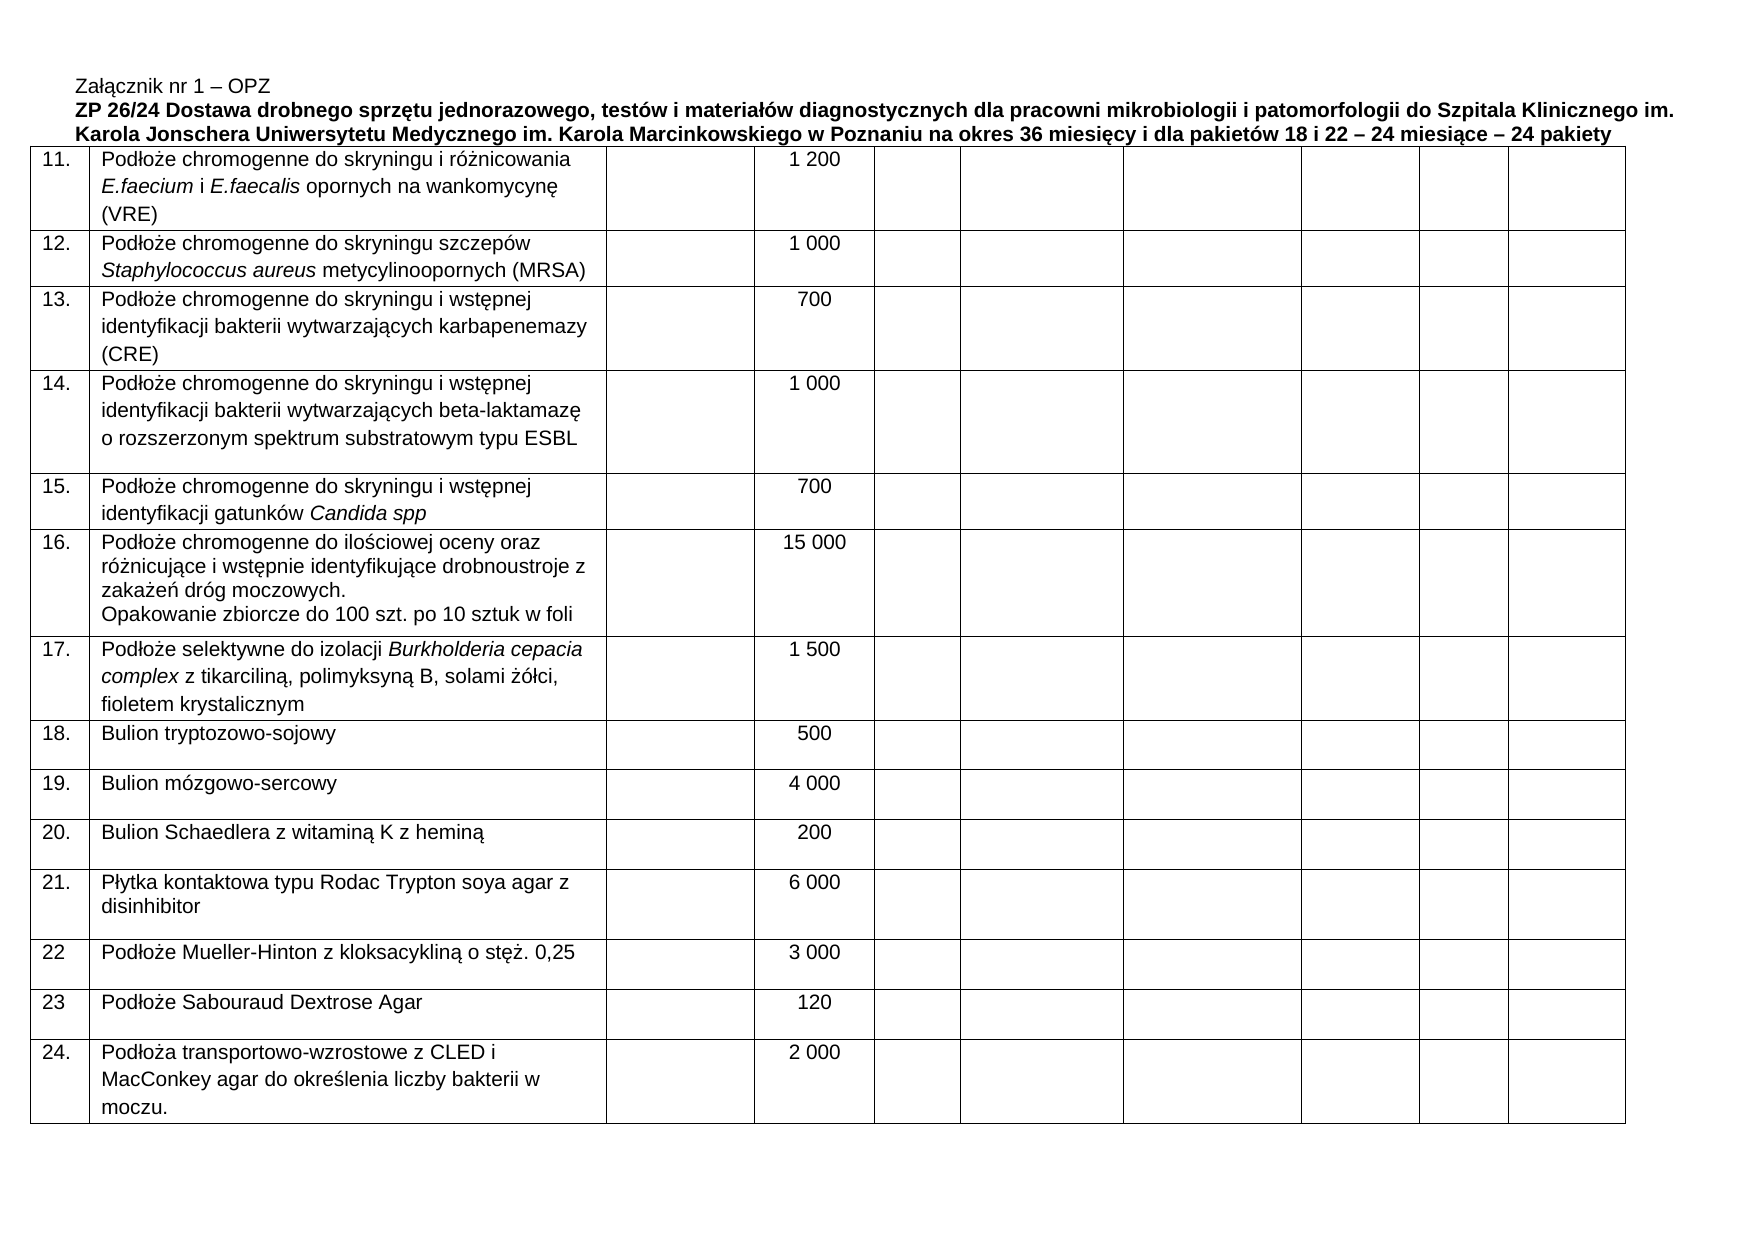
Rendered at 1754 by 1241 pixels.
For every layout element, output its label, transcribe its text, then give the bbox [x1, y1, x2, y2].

table_cell [875, 530, 960, 636]
table_cell [961, 474, 1123, 529]
table_cell [607, 721, 754, 769]
table_cell 3 000 [755, 940, 874, 989]
table_cell [875, 1040, 960, 1122]
table_cell [1302, 147, 1419, 229]
table_cell [1509, 820, 1625, 869]
table_cell 15. [31, 474, 89, 529]
table_cell [875, 990, 960, 1038]
table_cell [1124, 721, 1301, 769]
table_cell [875, 147, 960, 229]
table_cell 500 [755, 721, 874, 769]
table_cell 14. [31, 371, 89, 472]
table_cell [1124, 287, 1301, 370]
table_cell [875, 770, 960, 819]
table_cell [1302, 637, 1419, 720]
table_cell [607, 1040, 754, 1122]
table_cell [961, 1040, 1123, 1122]
table_cell [875, 371, 960, 472]
table_cell [1509, 990, 1625, 1038]
table_cell [961, 371, 1123, 472]
table_cell [1302, 287, 1419, 370]
table_cell [961, 287, 1123, 370]
table_cell [607, 990, 754, 1038]
table_cell [1302, 770, 1419, 819]
table_cell [1420, 371, 1508, 472]
table_cell 18. [31, 721, 89, 769]
table_cell [961, 870, 1123, 939]
table_cell Bulion mózgowo-sercowy [90, 770, 606, 819]
table_cell [1420, 637, 1508, 720]
table_cell Bulion tryptozowo-sojowy [90, 721, 606, 769]
table_cell 22 [31, 940, 89, 989]
table_cell [1420, 870, 1508, 939]
table_cell Podłoże chromogenne do skryningu i wstępnej identyfikacji bakterii wytwarzających karbapenemazy (CRE) [90, 287, 606, 370]
table_cell [607, 940, 754, 989]
table_cell 15 000 [755, 530, 874, 636]
table_cell [607, 147, 754, 229]
table_cell [961, 990, 1123, 1038]
table_cell Podłoże chromogenne do skryningu i wstępnej identyfikacji bakterii wytwarzających beta-laktamazę o rozszerzonym spektrum substratowym typu ESBL [90, 371, 606, 472]
table_cell [607, 530, 754, 636]
table_cell [1420, 474, 1508, 529]
table_cell 12. [31, 231, 89, 286]
table_cell [607, 820, 754, 869]
table_cell [1420, 147, 1508, 229]
table_cell 19. [31, 770, 89, 819]
table_cell Podłoże Sabouraud Dextrose Agar [90, 990, 606, 1038]
table_cell [1302, 721, 1419, 769]
table_cell 24. [31, 1040, 89, 1122]
table_cell [1302, 940, 1419, 989]
table_cell 13. [31, 287, 89, 370]
table_cell [1420, 770, 1508, 819]
table_cell [1509, 1040, 1625, 1122]
table_cell [875, 231, 960, 286]
table_cell [961, 820, 1123, 869]
table_cell [1420, 990, 1508, 1038]
table_cell 700 [755, 287, 874, 370]
table_cell Bulion Schaedlera z witaminą K z heminą [90, 820, 606, 869]
table_cell [607, 474, 754, 529]
table_cell [1302, 530, 1419, 636]
table_cell [607, 870, 754, 939]
table_cell [1509, 474, 1625, 529]
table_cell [90, 1040, 606, 1122]
table_cell 23 [31, 990, 89, 1038]
table_cell 4 000 [755, 770, 874, 819]
table_cell Podłoże Mueller-Hinton z kloksacykliną o stęż. 0,25 [90, 940, 606, 989]
table_cell [1124, 820, 1301, 869]
table_cell [875, 721, 960, 769]
table_cell [961, 721, 1123, 769]
table_cell [1509, 637, 1625, 720]
table_cell [1420, 721, 1508, 769]
table_cell [1420, 287, 1508, 370]
table_cell [875, 287, 960, 370]
table_cell [1509, 940, 1625, 989]
table_cell [1302, 474, 1419, 529]
table_cell [1420, 820, 1508, 869]
table_cell [607, 231, 754, 286]
table_cell 1 000 [755, 231, 874, 286]
table_cell Płytka kontaktowa typu Rodac Trypton soya agar z disinhibitor [90, 870, 606, 939]
table_cell [1302, 870, 1419, 939]
table_cell [1124, 147, 1301, 229]
table_cell [961, 637, 1123, 720]
table_cell [961, 530, 1123, 636]
table_cell [1302, 1040, 1419, 1122]
table_cell 1 200 [755, 147, 874, 229]
table_cell 17. [31, 637, 89, 720]
table_cell Podłoże chromogenne do ilościowej oceny oraz różnicujące i wstępnie identyfikujące drobnoustroje z zakażeń dróg moczowych. Opakowanie zbiorcze do 100 szt. po 10 sztuk w foli [90, 530, 606, 636]
table_cell [1124, 990, 1301, 1038]
table_cell [1420, 231, 1508, 286]
table_cell [1124, 371, 1301, 472]
table_cell [607, 371, 754, 472]
table_cell [1302, 990, 1419, 1038]
table_cell [1509, 721, 1625, 769]
table_cell [1509, 231, 1625, 286]
table_cell Podłoże chromogenne do skryningu szczepów Staphylococcus aureus metycylinoopornych (MRSA) [90, 231, 606, 286]
table_cell [1124, 530, 1301, 636]
table_cell [1509, 530, 1625, 636]
table_cell [1509, 147, 1625, 229]
table_cell 1 500 [755, 637, 874, 720]
table_cell Podłoże chromogenne do skryningu i różnicowania E.faecium i E.faecalis opornych na wankomycynę (VRE) [90, 147, 606, 229]
table_cell [1302, 371, 1419, 472]
table_cell 21. [31, 870, 89, 939]
table_cell 20. [31, 820, 89, 869]
table_cell [961, 940, 1123, 989]
table_cell [875, 637, 960, 720]
table_cell Podłoże chromogenne do skryningu i wstępnej identyfikacji gatunków Candida spp [90, 474, 606, 529]
table_cell [1124, 1040, 1301, 1122]
table_cell [1420, 940, 1508, 989]
table_cell [875, 940, 960, 989]
table_cell [1124, 231, 1301, 286]
table_cell [1124, 770, 1301, 819]
table_cell [961, 147, 1123, 229]
table_cell [1509, 870, 1625, 939]
table_cell [607, 770, 754, 819]
table_cell [1124, 940, 1301, 989]
table_cell 2 000 [755, 1040, 874, 1122]
table_cell [875, 474, 960, 529]
table_cell [1509, 770, 1625, 819]
table_cell [1509, 287, 1625, 370]
table_cell 11. [31, 147, 89, 229]
table_cell [1420, 530, 1508, 636]
table_cell [1420, 1040, 1508, 1122]
table_cell 700 [755, 474, 874, 529]
table_cell [961, 770, 1123, 819]
table_cell Podłoże selektywne do izolacji Burkholderia cepacia complex z tikarciliną, polimyksyną B, solami żółci, fioletem krystalicznym [90, 637, 606, 720]
table_cell [607, 287, 754, 370]
table_cell [875, 820, 960, 869]
table_cell [1302, 820, 1419, 869]
table_cell [961, 231, 1123, 286]
table_cell 200 [755, 820, 874, 869]
table_cell 16. [31, 530, 89, 636]
table_cell [1124, 474, 1301, 529]
table_cell 120 [755, 990, 874, 1038]
table_cell [875, 870, 960, 939]
table_cell [1509, 371, 1625, 472]
table_cell 6 000 [755, 870, 874, 939]
table_cell [1302, 231, 1419, 286]
table_cell 1 000 [755, 371, 874, 472]
table_cell [1124, 637, 1301, 720]
table_cell [607, 637, 754, 720]
table_cell [1124, 870, 1301, 939]
